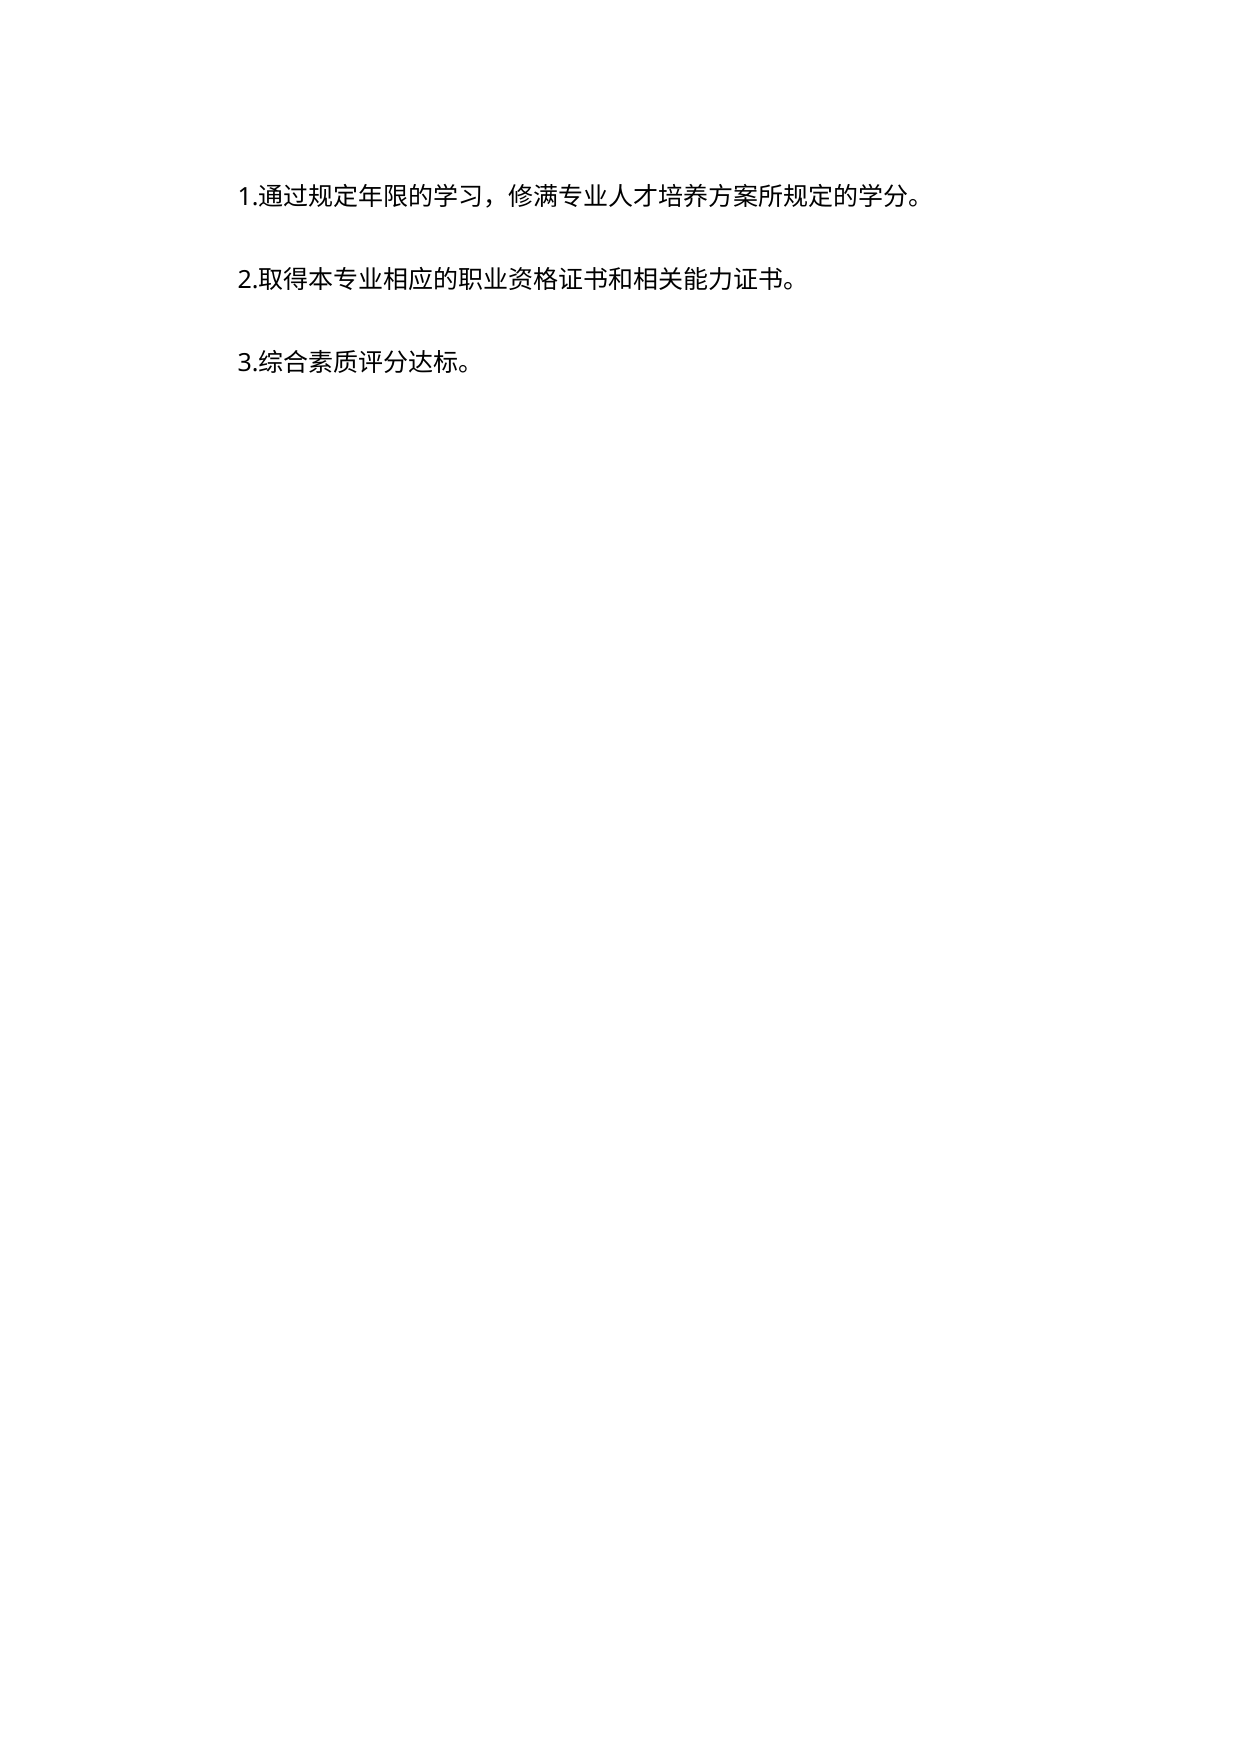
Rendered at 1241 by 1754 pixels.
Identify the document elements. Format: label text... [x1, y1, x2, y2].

text 3.综合素质评分达标。 [187, 328, 1053, 393]
text 1.通过规定年限的学习，修满专业人才培养方案所规定的学分。 [187, 162, 1053, 227]
text 2.取得本专业相应的职业资格证书和相关能力证书。 [187, 245, 1053, 310]
